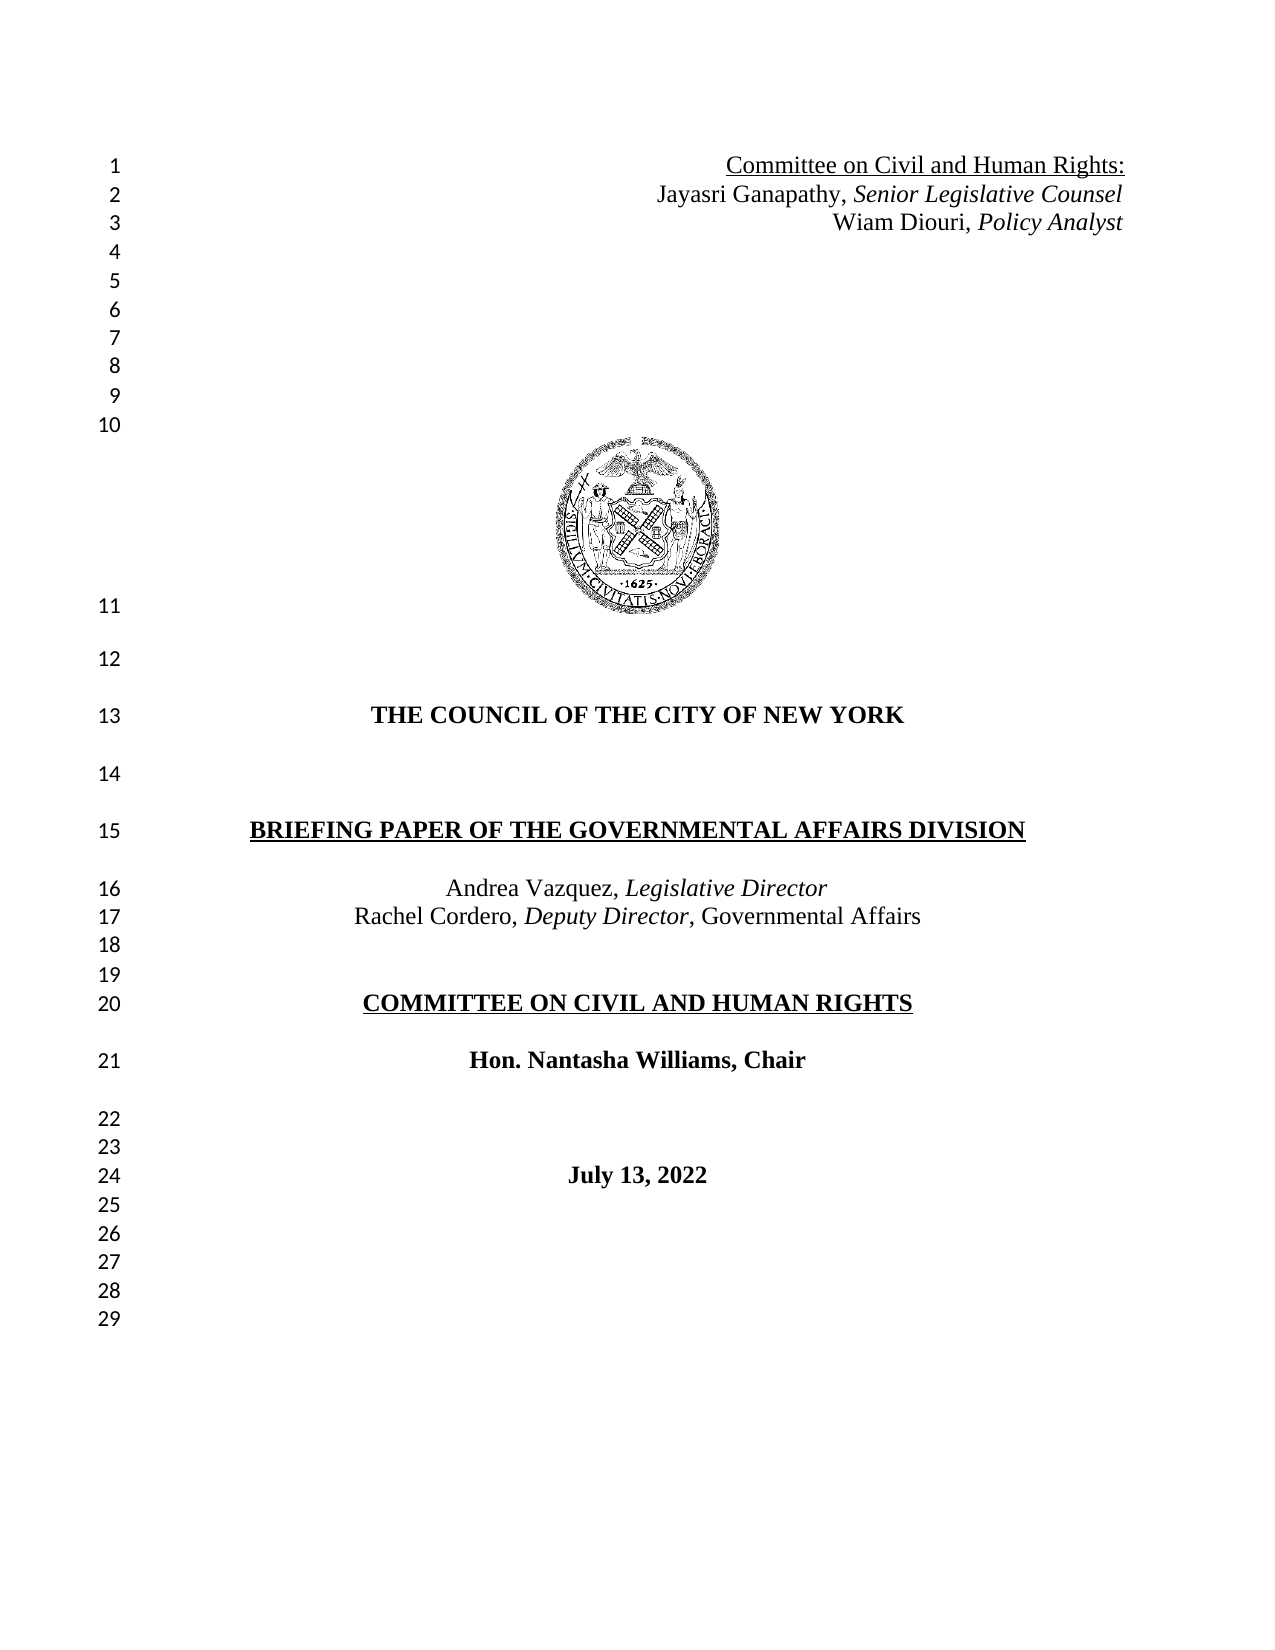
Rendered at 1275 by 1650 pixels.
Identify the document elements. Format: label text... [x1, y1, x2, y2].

text Committee on Civil and Human Rights: [150, 150, 1125, 179]
text July 13, 2022 [150, 1160, 1125, 1189]
text COMMITTEE ON CIVIL AND HUMAN RIGHTS [150, 988, 1125, 1016]
text Wiam Diouri, Policy Analyst [150, 207, 1125, 236]
text Jayasri Ganapathy, Senior Legislative Counsel [150, 179, 1125, 207]
text THE COUNCIL OF THE CITY OF NEW YORK [150, 700, 1125, 729]
picture [555, 437, 720, 614]
text Andrea Vazquez, Legislative Director [150, 873, 1125, 901]
text Hon. Nantasha Williams, Chair [150, 1045, 1125, 1074]
text BRIEFING PAPER OF THE GOVERNMENTAL AFFAIRS DIVISION [150, 815, 1125, 844]
text Rachel Cordero, Deputy Director, Governmental Affairs [150, 901, 1125, 930]
